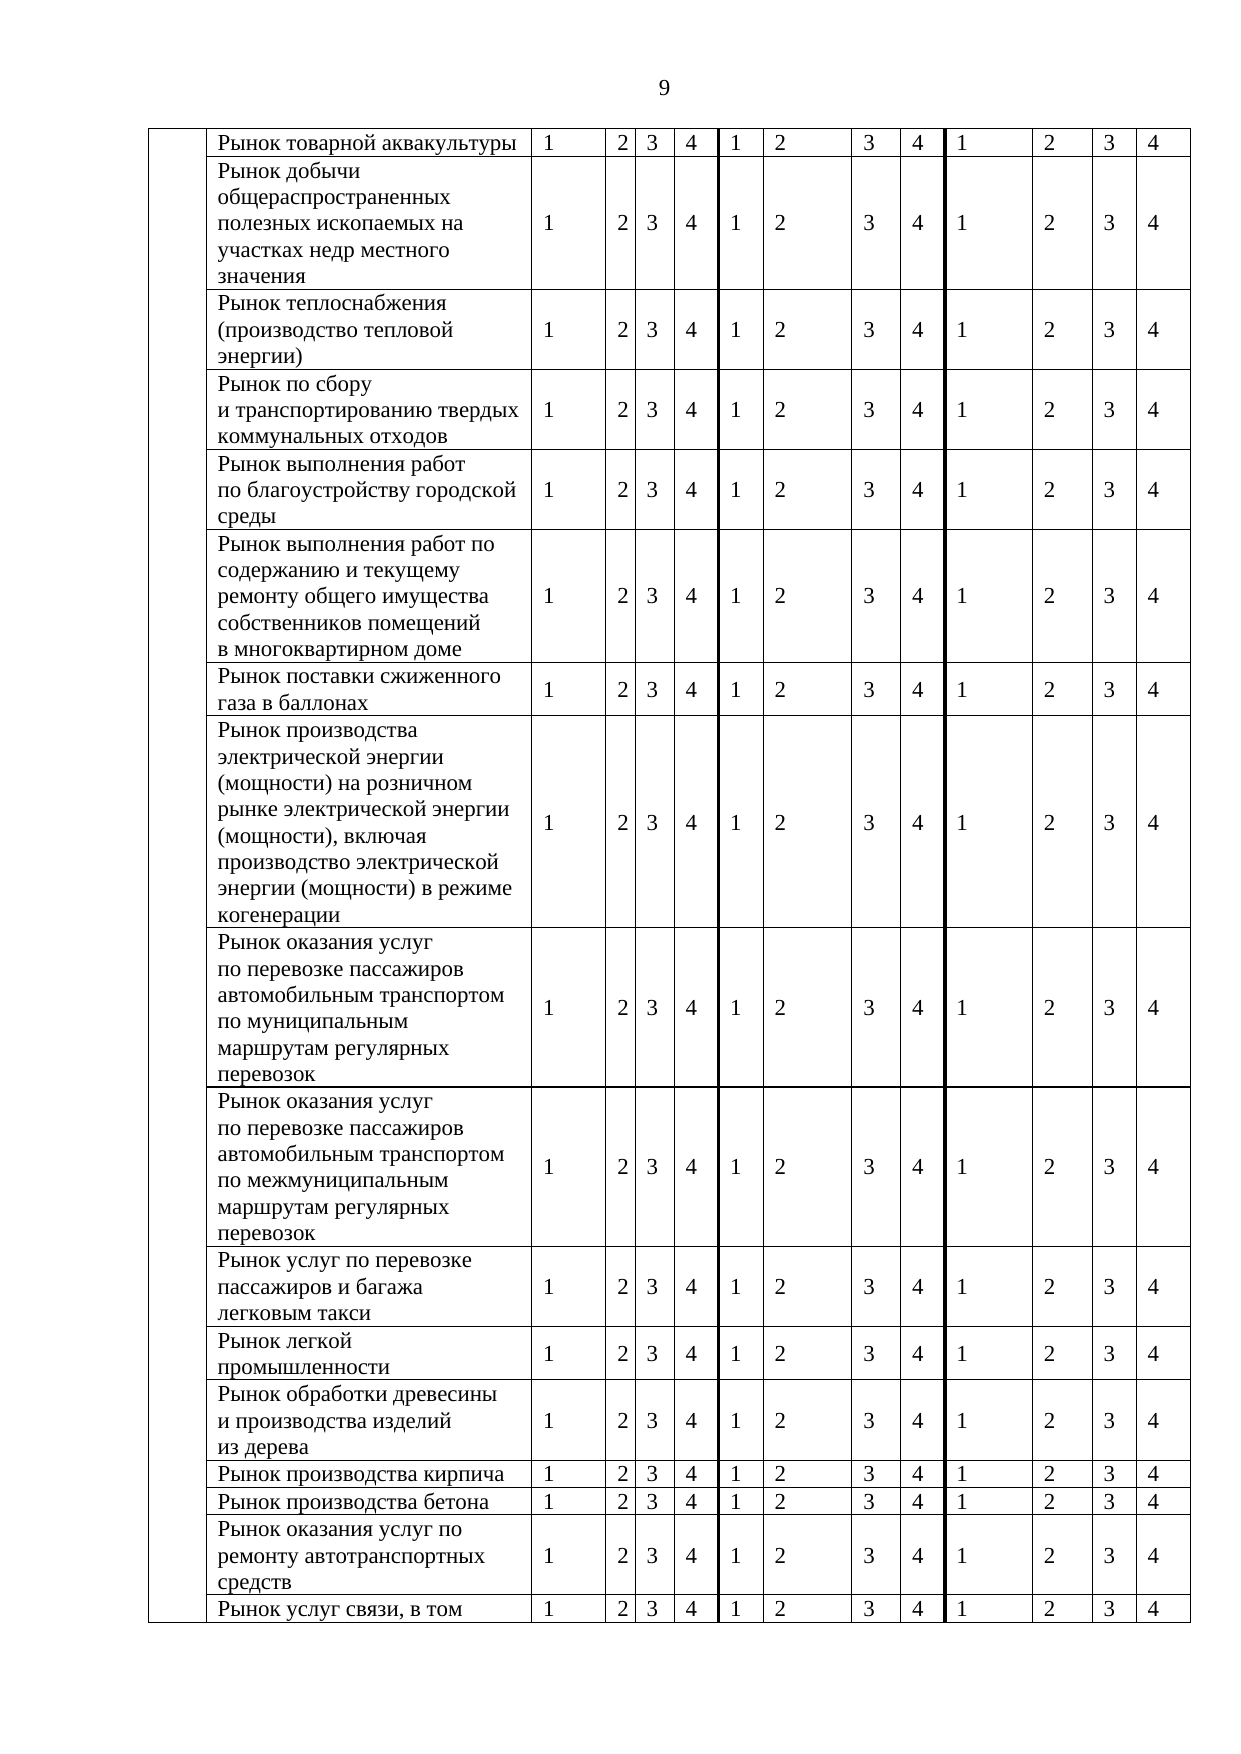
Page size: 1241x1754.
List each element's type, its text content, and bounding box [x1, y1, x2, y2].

table_cell 4 [1137, 157, 1190, 288]
table_cell 3 [852, 450, 900, 529]
table_cell 3 [636, 450, 674, 529]
table_cell 2 [606, 1461, 635, 1487]
table_cell 3 [636, 716, 674, 927]
table_cell 3 [852, 1088, 900, 1246]
table_cell 4 [901, 157, 943, 288]
table_cell 1 [532, 290, 605, 368]
table_cell 1 [532, 1461, 605, 1487]
table_cell 1 [947, 290, 1032, 368]
table_cell 3 [852, 1247, 900, 1326]
table_cell 1 [532, 530, 605, 662]
table_cell 2 [764, 663, 851, 715]
table_cell 3 [852, 1380, 900, 1459]
table_cell 2 [606, 157, 635, 288]
table_cell 4 [675, 1488, 717, 1514]
table_cell 1 [532, 1247, 605, 1326]
table_cell 3 [636, 129, 674, 156]
table_cell 2 [1033, 1247, 1092, 1326]
table_cell Рынок услуг по перевозке пассажиров и багажа легковым такси [207, 1247, 531, 1326]
table_cell 4 [901, 530, 943, 662]
table_cell 2 [764, 157, 851, 288]
table_cell 4 [901, 1515, 943, 1594]
table_cell 4 [675, 1515, 717, 1594]
table_cell 2 [1033, 928, 1092, 1086]
table_cell 4 [1137, 1488, 1190, 1514]
table_cell 4 [1137, 370, 1190, 449]
table_cell 1 [532, 1488, 605, 1514]
table_cell 2 [764, 290, 851, 368]
table_cell 3 [852, 530, 900, 662]
table_cell 1 [720, 716, 763, 927]
table_cell 4 [1137, 129, 1190, 156]
table_cell 2 [764, 1380, 851, 1459]
table_cell 1 [532, 129, 605, 156]
table_cell 3 [636, 1515, 674, 1594]
table_cell 3 [636, 1247, 674, 1326]
table_cell 4 [1137, 290, 1190, 368]
table_cell 3 [1093, 1088, 1136, 1246]
table_cell 2 [764, 370, 851, 449]
table_cell 2 [606, 450, 635, 529]
table_cell 4 [675, 1461, 717, 1487]
table_cell 2 [606, 716, 635, 927]
table_cell 1 [532, 928, 605, 1086]
table_cell Рынок теплоснабжения (производство тепловой энергии) [207, 290, 531, 368]
table_cell 4 [1137, 1247, 1190, 1326]
table_cell 3 [636, 1327, 674, 1379]
table_cell Рынок оказания услуг по ремонту автотранспортных средств [207, 1515, 531, 1594]
table_cell 1 [532, 716, 605, 927]
table_cell Рынок оказания услуг по перевозке пассажиров автомобильным транспортом по муниципальным маршрутам регулярных перевозок [207, 928, 531, 1086]
table_cell Рынок добычи общераспространенных полезных ископаемых на участках недр местного значения [207, 157, 531, 288]
table_cell 1 [532, 1088, 605, 1246]
table_cell 3 [1093, 129, 1136, 156]
table_cell 1 [947, 1247, 1032, 1326]
table_cell 3 [1093, 530, 1136, 662]
table_cell 3 [636, 1461, 674, 1487]
table_cell 2 [606, 1595, 635, 1622]
table_cell 2 [764, 1088, 851, 1246]
table_cell 3 [1093, 1461, 1136, 1487]
table_cell Рынок по сбору и транспортированию твердых коммунальных отходов [207, 370, 531, 449]
table_cell 2 [764, 129, 851, 156]
table_cell 2 [1033, 290, 1092, 368]
table_cell 2 [606, 1327, 635, 1379]
table_cell 3 [852, 663, 900, 715]
table_cell 1 [532, 663, 605, 715]
table_cell 1 [720, 530, 763, 662]
table_cell 3 [1093, 290, 1136, 368]
table_cell 4 [901, 1247, 943, 1326]
table_cell 1 [532, 1380, 605, 1459]
table_cell 1 [947, 129, 1032, 156]
table_cell 3 [1093, 928, 1136, 1086]
table_cell 3 [1093, 1247, 1136, 1326]
table_cell 3 [1093, 663, 1136, 715]
table_cell 2 [1033, 1488, 1092, 1514]
table_cell 3 [1093, 716, 1136, 927]
table_cell 1 [720, 370, 763, 449]
table_cell 4 [675, 370, 717, 449]
table_cell 2 [1033, 129, 1092, 156]
table_cell 4 [675, 663, 717, 715]
table_cell 2 [606, 290, 635, 368]
table_cell 4 [1137, 1461, 1190, 1487]
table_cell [207, 1595, 531, 1622]
table_cell 4 [1137, 1327, 1190, 1379]
table_cell 4 [675, 1247, 717, 1326]
table_cell 1 [947, 1488, 1032, 1514]
table_cell 3 [1093, 1595, 1136, 1622]
table_cell 4 [901, 1461, 943, 1487]
table_cell 2 [1033, 450, 1092, 529]
table_cell 2 [606, 1247, 635, 1326]
table_cell 2 [1033, 1515, 1092, 1594]
table_cell 2 [606, 1488, 635, 1514]
table_cell 4 [901, 1380, 943, 1459]
table_cell 2 [764, 1247, 851, 1326]
table_cell 3 [636, 928, 674, 1086]
table_cell 2 [1033, 530, 1092, 662]
table_cell Рынок обработки древесины и производства изделий из дерева [207, 1380, 531, 1459]
table_cell 4 [1137, 1515, 1190, 1594]
table_cell 1 [720, 450, 763, 529]
table_cell 1 [947, 1380, 1032, 1459]
table_cell 1 [720, 1461, 763, 1487]
table_cell 1 [720, 1488, 763, 1514]
table_cell 1 [532, 157, 605, 288]
table_cell 3 [852, 290, 900, 368]
table_cell 2 [1033, 1380, 1092, 1459]
table_cell 1 [947, 663, 1032, 715]
table_cell 2 [764, 1595, 851, 1622]
table_cell 1 [947, 450, 1032, 529]
table_cell 3 [852, 716, 900, 927]
table_cell 2 [606, 1380, 635, 1459]
table_cell Рынок выполнения работ по содержанию и текущему ремонту общего имущества собственников помещений в многоквартирном доме [207, 530, 531, 662]
table_cell 4 [901, 1488, 943, 1514]
table_cell 1 [947, 530, 1032, 662]
table_cell 4 [1137, 530, 1190, 662]
table_cell 2 [1033, 716, 1092, 927]
table_cell 2 [606, 370, 635, 449]
table_cell 3 [852, 1461, 900, 1487]
table_cell 1 [532, 1327, 605, 1379]
table_cell 4 [675, 129, 717, 156]
table_cell 4 [1137, 663, 1190, 715]
table_cell 1 [947, 1595, 1032, 1622]
table_cell 4 [675, 1088, 717, 1246]
table_cell 1 [720, 1515, 763, 1594]
table_cell 3 [1093, 450, 1136, 529]
table_cell Рынок выполнения работ по благоустройству городской среды [207, 450, 531, 529]
table_cell 4 [675, 290, 717, 368]
table_cell 4 [675, 450, 717, 529]
table_cell 1 [532, 1595, 605, 1622]
table_cell 1 [720, 129, 763, 156]
table_cell Рынок оказания услуг по перевозке пассажиров автомобильным транспортом по межмуниципальным маршрутам регулярных перевозок [207, 1088, 531, 1246]
table_cell 3 [1093, 1327, 1136, 1379]
table_cell 1 [947, 370, 1032, 449]
table_cell 2 [764, 1327, 851, 1379]
table_cell 2 [1033, 1088, 1092, 1246]
table_cell 1 [720, 290, 763, 368]
table_cell 4 [675, 716, 717, 927]
table_cell 1 [720, 1327, 763, 1379]
table_cell 3 [1093, 1380, 1136, 1459]
table_cell 4 [901, 663, 943, 715]
table_cell 1 [532, 370, 605, 449]
table_cell 1 [720, 1088, 763, 1246]
table_cell 1 [947, 1088, 1032, 1246]
table_cell Рынок производства бетона [207, 1488, 531, 1514]
table_cell 3 [852, 1327, 900, 1379]
table_cell 2 [764, 1515, 851, 1594]
table_cell 4 [675, 157, 717, 288]
table_cell 2 [764, 1488, 851, 1514]
table_cell 2 [606, 129, 635, 156]
table_cell 2 [606, 1515, 635, 1594]
table_cell 2 [606, 530, 635, 662]
table_cell 4 [1137, 1380, 1190, 1459]
table_cell 3 [636, 530, 674, 662]
table_cell 4 [1137, 1088, 1190, 1246]
table_cell 3 [852, 129, 900, 156]
table_cell 1 [947, 928, 1032, 1086]
table_cell 1 [947, 157, 1032, 288]
table_cell 4 [901, 1595, 943, 1622]
table_cell Рынок производства кирпича [207, 1461, 531, 1487]
table_cell 1 [947, 1327, 1032, 1379]
table_cell 4 [675, 928, 717, 1086]
table_cell 4 [1137, 450, 1190, 529]
table_cell 3 [636, 1488, 674, 1514]
table_cell 3 [636, 290, 674, 368]
table_cell 4 [901, 928, 943, 1086]
table_cell 3 [852, 1515, 900, 1594]
table_cell 3 [852, 1488, 900, 1514]
table_cell 4 [675, 530, 717, 662]
table_cell Рынок товарной аквакультуры [207, 129, 531, 156]
table_cell Рынок легкой промышленности [207, 1327, 531, 1379]
table_cell 4 [901, 1088, 943, 1246]
table_cell 2 [764, 716, 851, 927]
table_cell 2 [764, 450, 851, 529]
table_cell 1 [947, 716, 1032, 927]
table_cell 2 [606, 928, 635, 1086]
table_cell 3 [1093, 370, 1136, 449]
table_cell 1 [720, 1247, 763, 1326]
table_cell 4 [901, 370, 943, 449]
table_cell 1 [947, 1461, 1032, 1487]
table_cell 3 [852, 1595, 900, 1622]
table_cell 3 [1093, 1515, 1136, 1594]
table_cell 4 [675, 1380, 717, 1459]
table_cell 3 [1093, 1488, 1136, 1514]
table_cell 3 [636, 370, 674, 449]
table_cell 4 [901, 290, 943, 368]
table_cell 4 [675, 1595, 717, 1622]
table_cell 2 [606, 1088, 635, 1246]
table_cell 1 [720, 1380, 763, 1459]
table_cell 4 [901, 1327, 943, 1379]
table_cell 3 [636, 1595, 674, 1622]
table_cell 1 [720, 663, 763, 715]
table_cell 3 [636, 663, 674, 715]
table_cell 2 [1033, 1327, 1092, 1379]
table_cell 3 [852, 928, 900, 1086]
table_cell 1 [720, 928, 763, 1086]
table_cell 1 [720, 157, 763, 288]
table_cell 3 [852, 370, 900, 449]
table_cell 2 [1033, 1595, 1092, 1622]
table_cell 4 [901, 716, 943, 927]
table_cell 2 [764, 928, 851, 1086]
table_cell Рынок поставки сжиженного газа в баллонах [207, 663, 531, 715]
table_cell 3 [1093, 157, 1136, 288]
table_cell 1 [720, 1595, 763, 1622]
table_cell 4 [901, 450, 943, 529]
table_cell 1 [947, 1515, 1032, 1594]
table_cell 4 [675, 1327, 717, 1379]
table_cell 3 [636, 1088, 674, 1246]
table_cell 2 [1033, 157, 1092, 288]
table_cell 4 [1137, 1595, 1190, 1622]
table_cell 2 [1033, 1461, 1092, 1487]
table_cell Рынок производства электрической энергии (мощности) на розничном рынке электрической энергии (мощности), включая производство электрической энергии (мощности) в режиме когенерации [207, 716, 531, 927]
table_cell 4 [1137, 716, 1190, 927]
table_cell 1 [532, 1515, 605, 1594]
table_cell 3 [852, 157, 900, 288]
table_cell 1 [532, 450, 605, 529]
table_cell 2 [1033, 663, 1092, 715]
table_cell 2 [764, 1461, 851, 1487]
table_cell 4 [1137, 928, 1190, 1086]
table_cell 3 [636, 1380, 674, 1459]
table_cell 2 [764, 530, 851, 662]
table_cell 3 [636, 157, 674, 288]
table_cell 4 [901, 129, 943, 156]
table_cell 2 [606, 663, 635, 715]
table_cell 2 [1033, 370, 1092, 449]
